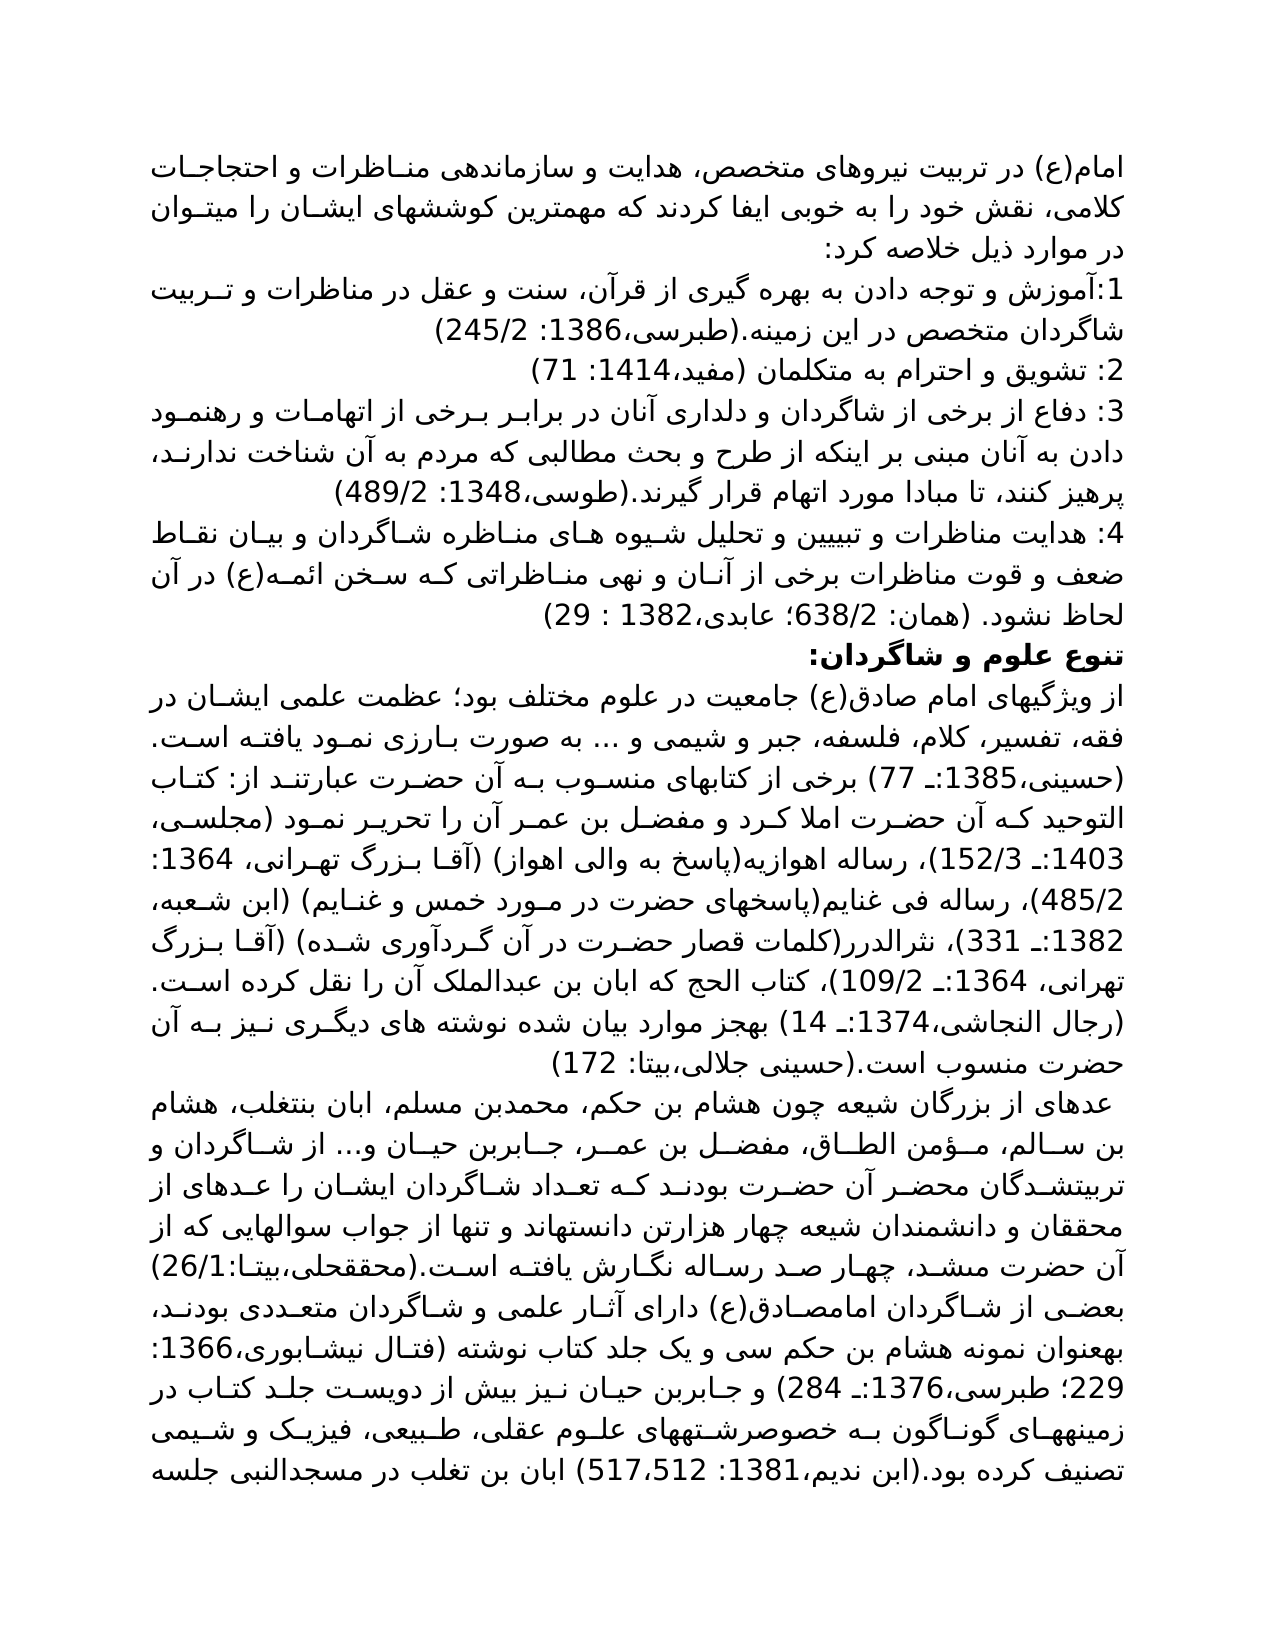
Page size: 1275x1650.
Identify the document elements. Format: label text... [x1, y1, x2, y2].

text 2: تشویق و احترام به متکلمان (مفید،1414: 71) [150, 354, 1125, 388]
text از ویژگیهاى امام صادق(ع) جامعیت در علوم مختلف بود؛ عظمت علمی ایشان در فقه، تفسیر، کلام، فلسفه، جبر و شیمی و ... به صورت بارزی نمود یافته است.(حسینی،1385: 77) برخی از کتابهای منسوب به آن حضرت عبارتند از: کتاب التوحید که آن حضرت املا کرد و مفضل بن عمر آن را تحریر نمود (مجلسی،1403: 152/3)، رساله اهوازیه(پاسخ به والی اهواز) (آقا بزرگ تهرانی، 1364: 485/2)، رساله فی غنایم(پاسخهای حضرت در مورد خمس و غنایم) (ابن شعبه،1382: 331)، نثرالدرر(کلمات قصار حضرت در آن گردآوری شده) (آقا بزرگ تهرانی، 1364: 109/2)، کتاب الحج که ابان بن عبدالملک آن را نقل کرده است.(رجال النجاشی،1374: 14) بهجز موارد بیان شده نوشته های دیگری نیز به آن حضرت منسوب است.(حسینی جلالی،بیتا: 172) [150, 679, 1125, 1080]
text تنوع علوم و شاگردان: [150, 639, 1125, 673]
text 1:آموزش و توجه دادن به بهره گیری از قرآن، سنت و عقل در مناظرات و تربیت شاگردان متخصص در این زمینه.(طبرسی،1386: 245/2) [150, 272, 1125, 347]
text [150, 1087, 1125, 1487]
text 3: دفاع از برخی از شاگردان و دلداری آنان در برابر برخی از اتهامات و رهنمود دادن به آنان مبنی بر اینکه از طرح و بحث مطالبی که مردم به آن شناخت ندارند، پرهیز کنند، تا مبادا مورد اتهام قرار گیرند.(طوسی،1348: 489/2) [150, 394, 1125, 510]
text 4: هدایت مناظرات و تبییین و تحلیل شیوه های مناظره شاگردان و بیان نقاط ضعف و قوت مناظرات برخی از آنان و نهی مناظراتی که سخن ائمه(ع) در آن لحاظ نشود. (همان: 638/2؛ عابدی،1382 : 29) [150, 517, 1125, 632]
text امام(ع) در تربیت نیروهای متخصص، هدایت و سازماندهی مناظرات و احتجاجات کلامی، نقش خود را به خوبی ایفا کردند که مهمترین کوششهای ایشان را میتوان در موارد ذیل خلاصه کرد: [150, 150, 1125, 265]
